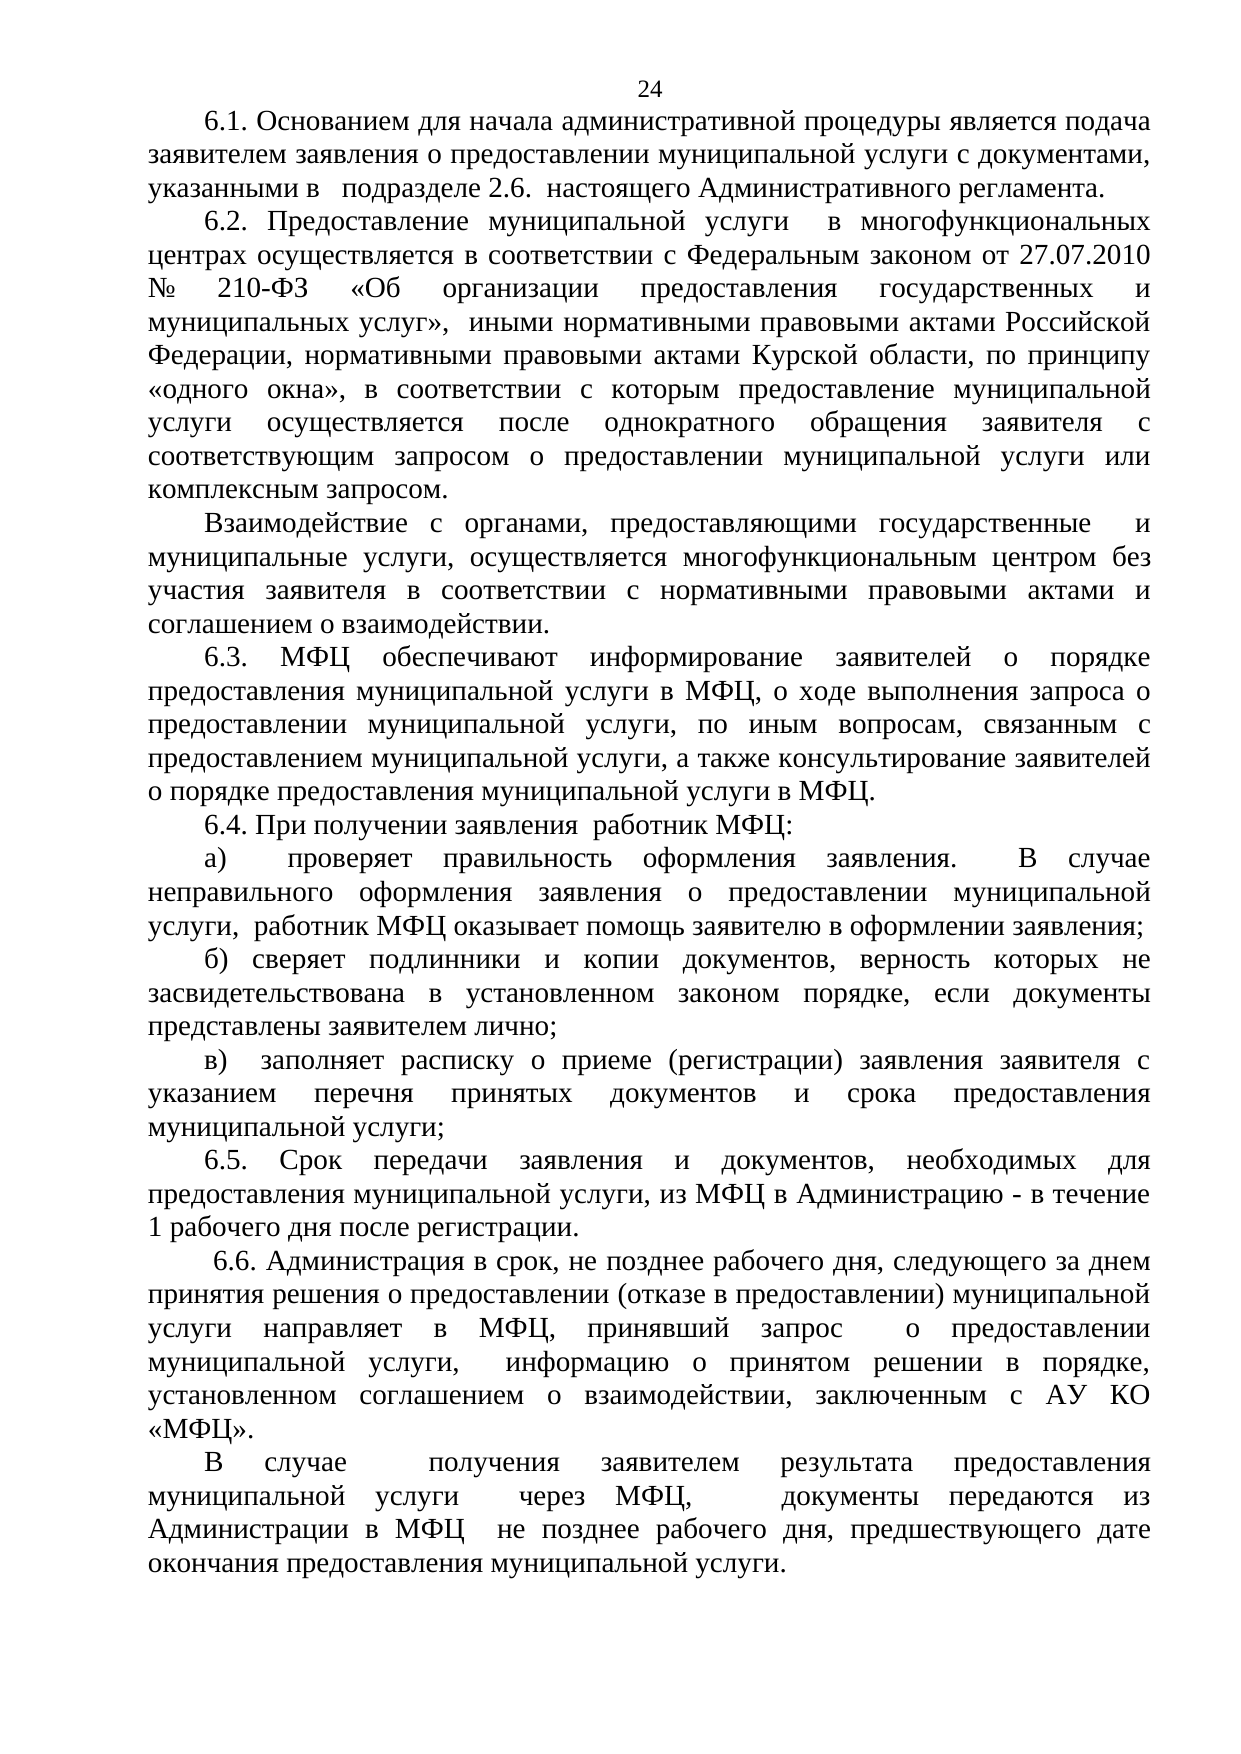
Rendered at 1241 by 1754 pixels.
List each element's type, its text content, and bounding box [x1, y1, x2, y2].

text 6.6. Администрация в срок, не позднее рабочего дня, следующего за днем принятия решения о предоставлении (отказе в предоставлении) муниципальной услуги направляет в МФЦ, принявший запрос о предоставлении муниципальной услуги, информацию о принятом решении в порядке, установленном соглашением о взаимодействии, заключенным с АУ КО «МФЦ». [148, 1243, 1152, 1444]
text в) заполняет расписку о приеме (регистрации) заявления заявителя с указанием перечня принятых документов и срока предоставления муниципальной услуги; [148, 1042, 1152, 1142]
text 6.1. Основанием для начала административной процедуры является подача заявителем заявления о предоставлении муниципальной услуги с документами, указанными в подразделе 2.6. настоящего Административного регламента. [148, 103, 1152, 203]
text В случае получения заявителем результата предоставления муниципальной услуги через МФЦ, документы передаются из Администрации в МФЦ не позднее рабочего дня, предшествующего дате окончания предоставления муниципальной услуги. [148, 1444, 1152, 1578]
text 6.5. Срок передачи заявления и документов, необходимых для предоставления муниципальной услуги, из МФЦ в Администрацию - в течение 1 рабочего дня после регистрации. [148, 1142, 1152, 1243]
text 6.3. МФЦ обеспечивают информирование заявителей о порядке предоставления муниципальной услуги в МФЦ, о ходе выполнения запроса о предоставлении муниципальной услуги, по иным вопросам, связанным с предоставлением муниципальной услуги, а также консультирование заявителей о порядке предоставления муниципальной услуги в МФЦ. [148, 639, 1152, 807]
text 6.4. При получении заявления работник МФЦ: [148, 807, 1152, 841]
text Взаимодействие с органами, предоставляющими государственные и муниципальные услуги, осуществляется многофункциональным центром без участия заявителя в соответствии с нормативными правовыми актами и соглашением о взаимодействии. [148, 505, 1152, 639]
text 6.2. Предоставление муниципальной услуги в многофункциональных центрах осуществляется в соответствии с Федеральным законом от 27.07.2010 № 210-ФЗ «Об организации предоставления государственных и муниципальных услуг», иными нормативными правовыми актами Российской Федерации, нормативными правовыми актами Курской области, по принципу «одного окна», в соответствии с которым предоставление муниципальной услуги осуществляется после однократного обращения заявителя с соответствующим запросом о предоставлении муниципальной услуги или комплексным запросом. [148, 203, 1152, 505]
text б) сверяет подлинники и копии документов, верность которых не засвидетельствована в установленном законом порядке, если документы представлены заявителем лично; [148, 941, 1152, 1042]
text а) проверяет правильность оформления заявления. В случае неправильного оформления заявления о предоставлении муниципальной услуги, работник МФЦ оказывает помощь заявителю в оформлении заявления; [148, 841, 1152, 941]
